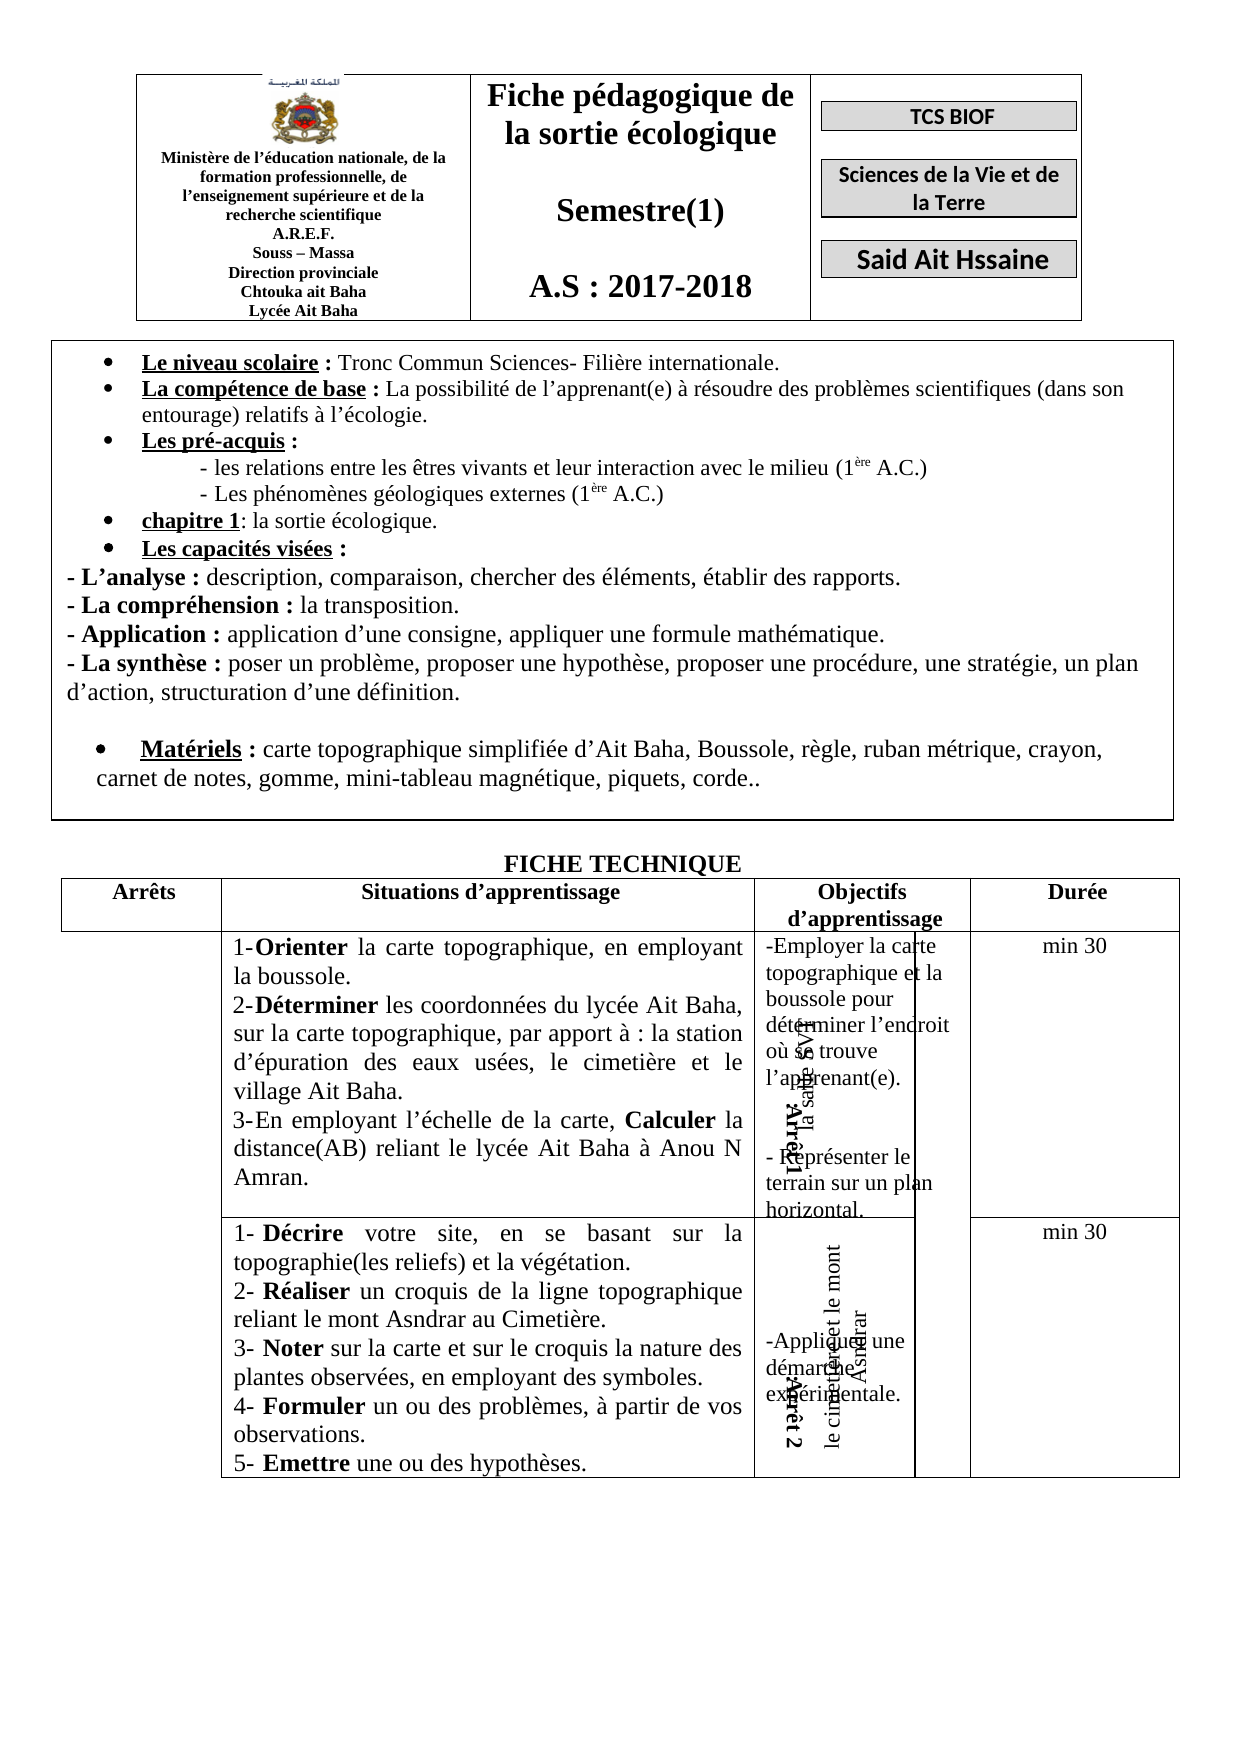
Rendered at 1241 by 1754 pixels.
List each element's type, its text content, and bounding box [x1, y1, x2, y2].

table_cell Décrire votre site, en se basant sur la topographie(les reliefs) et la végétation. Réaliser un croquis de la ligne topographique reliant le mont Asndrar au Cimetière. Noter sur la carte et sur le croquis la nature des plantes observées, en employant des symboles. Formuler un ou des problèmes, à partir de vos observations. Emettre une ou des hypothèses. [222, 1218, 754, 1477]
table_cell Arrêt 1 : la salle SVT [755, 932, 914, 1217]
table_header Arrêts [62, 879, 221, 931]
table_cell Orienter la carte topographique, en employant la boussole. Déterminer les coordonnées du lycée Ait Baha, sur la carte topographique, par apport à : la station d’épuration des eaux usées, le cimetière et le village Ait Baha. En employant l’échelle de la carte, Calculer la distance(AB) reliant le lycée Ait Baha à Anou N Amran. [222, 932, 754, 1217]
table_cell -Employer la carte topographique et la boussole pour déterminer l’endroit où se trouve l’apprenant(e). - Représenter le terrain sur un plan horizontal. -Appliquer une démarche expérimentale. [916, 932, 970, 1477]
table_cell 30 min [971, 932, 1179, 1217]
table_cell Arrêt 2 : le cimetière et le mont Asndrar [755, 1218, 914, 1477]
table_header Situations d’apprentissage [222, 879, 754, 931]
table_header Objectifs d’apprentissage [755, 879, 970, 931]
picture [262, 74, 344, 148]
table_header Durée [971, 879, 1179, 931]
text FICHE TECHNIQUE [148, 849, 1093, 877]
table_cell 30 min [971, 1218, 1179, 1477]
